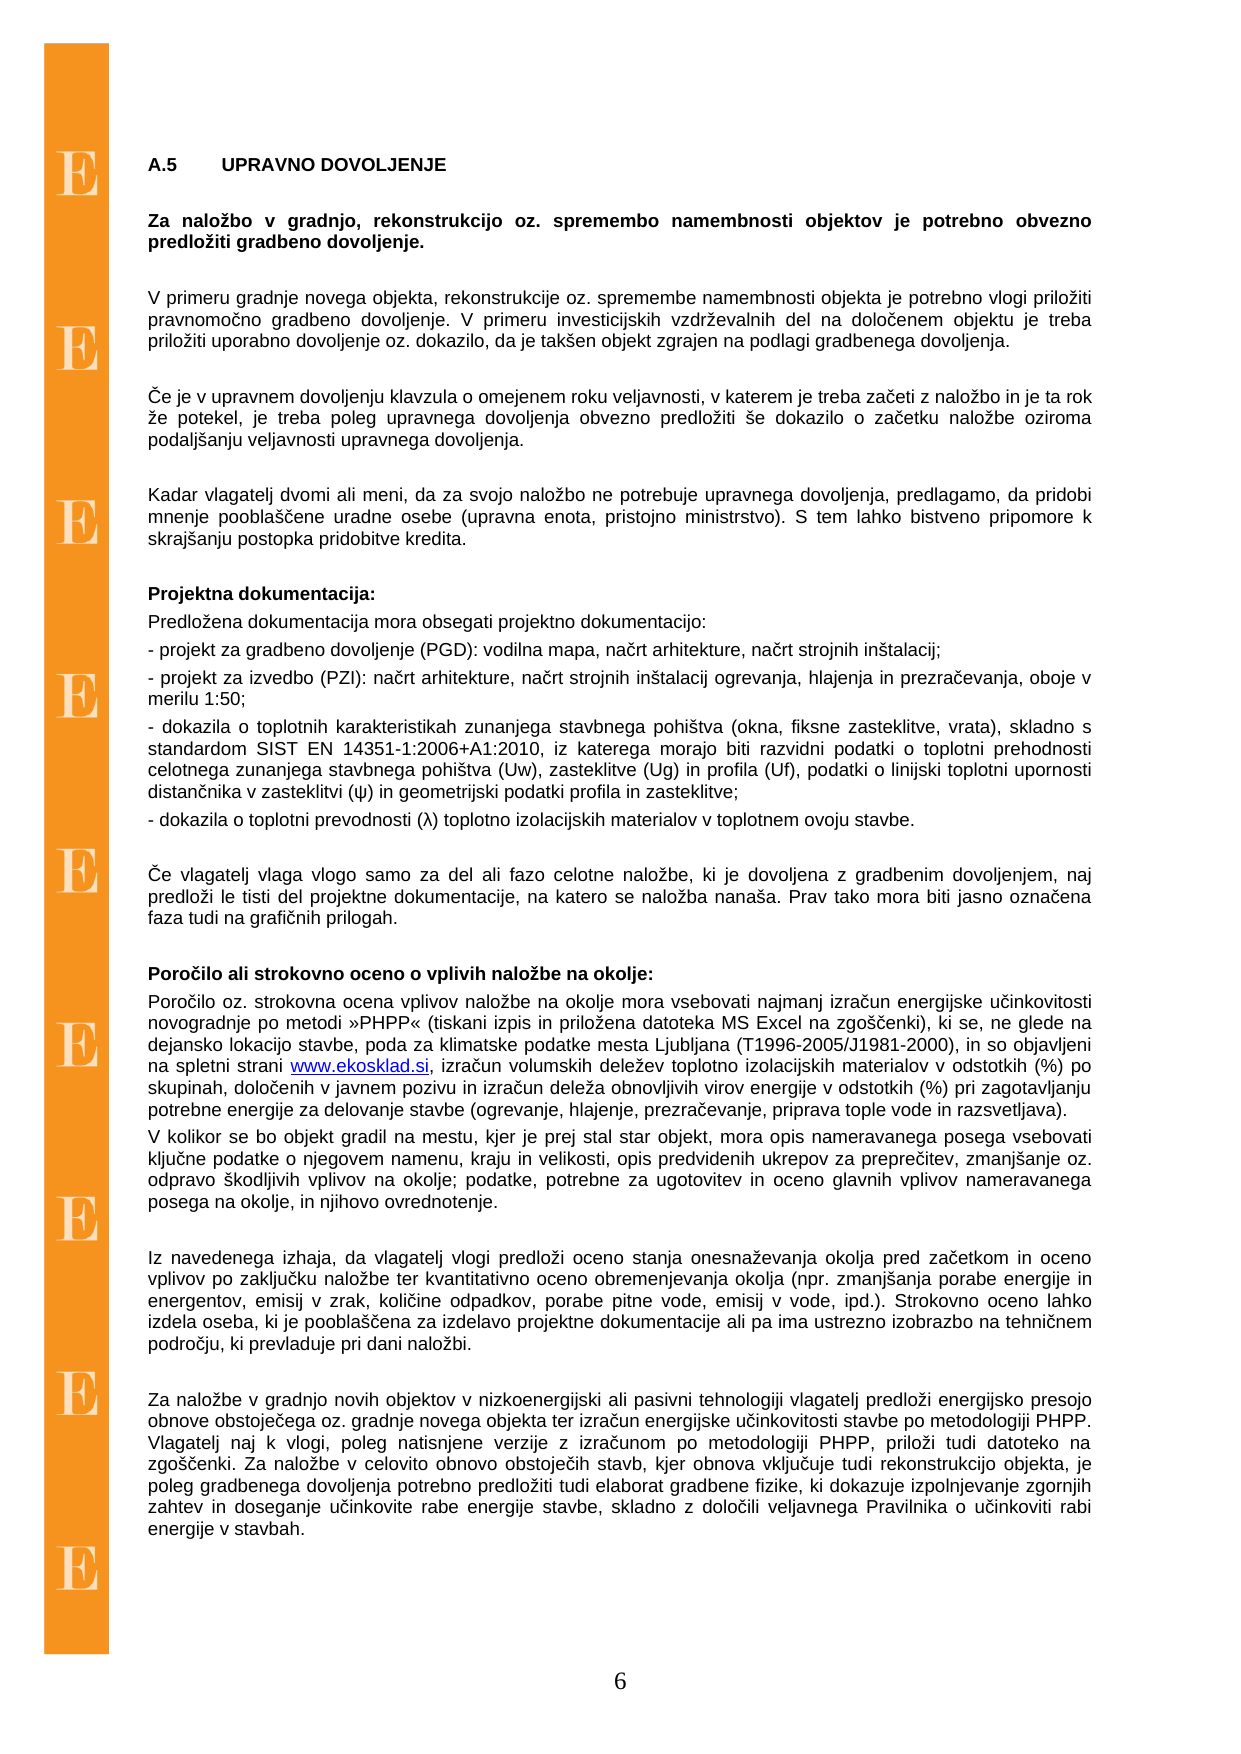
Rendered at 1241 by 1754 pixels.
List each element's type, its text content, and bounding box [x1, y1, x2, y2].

text Predložena dokumentacija mora obsegati projektno dokumentacijo: [148, 611, 1092, 632]
text Poročilo ali strokovno oceno o vplivih naložbe na okolje: [148, 963, 1092, 984]
text V primeru gradnje novega objekta, rekonstrukcije oz. spremembe namembnosti objekta je potrebno vlogi priložiti pravnomočno gradbeno dovoljenje. V primeru investicijskih vzdrževalnih del na določenem objektu je treba priložiti uporabno dovoljenje oz. dokazilo, da je takšen objekt zgrajen na podlagi gradbenega dovoljenja. [148, 287, 1092, 351]
text Iz navedenega izhaja, da vlagatelj vlogi predloži oceno stanja onesnaževanja okolja pred začetkom in oceno vplivov po zaključku naložbe ter kvantitativno oceno obremenjevanja okolja (npr. zmanjšanja porabe energije in energentov, emisij v zrak, količine odpadkov, porabe pitne vode, emisij v vode, ipd.). Strokovno oceno lahko izdela oseba, ki je pooblaščena za izdelavo projektne dokumentacije ali pa ima ustrezno izobrazbo na tehničnem področju, ki prevladuje pri dani naložbi. [148, 1246, 1092, 1354]
text Poročilo oz. strokovna ocena vplivov naložbe na okolje mora vsebovati najmanj izračun energijske učinkovitosti novogradnje po metodi »PHPP« (tiskani izpis in priložena datoteka MS Excel na zgoščenki), ki se, ne glede na dejansko lokacijo stavbe, poda za klimatske podatke mesta Ljubljana (T1996-2005/J1981-2000), in so objavljeni na spletni strani www.ekosklad.si, izračun volumskih deležev toplotno izolacijskih materialov v odstotkih (%) po skupinah, določenih v javnem pozivu in izračun deleža obnovljivih virov energije v odstotkih (%) pri zagotavljanju potrebne energije za delovanje stavbe (ogrevanje, hlajenje, prezračevanje, priprava tople vode in razsvetljava). [148, 991, 1092, 1120]
text Za naložbe v gradnjo novih objektov v nizkoenergijski ali pasivni tehnologiji vlagatelj predloži energijsko presojo obnove obstoječega oz. gradnje novega objekta ter izračun energijske učinkovitosti stavbe po metodologiji PHPP. Vlagatelj naj k vlogi, poleg natisnjene verzije z izračunom po metodologiji PHPP, priloži tudi datoteko na zgoščenki. Za naložbe v celovito obnovo obstoječih stavb, kjer obnova vključuje tudi rekonstrukcijo objekta, je poleg gradbenega dovoljenja potrebno predložiti tudi elaborat gradbene fizike, ki dokazuje izpolnjevanje zgornjih zahtev in doseganje učinkovite rabe energije stavbe, skladno z določili veljavnega Pravilnika o učinkoviti rabi energije v stavbah. [148, 1388, 1092, 1539]
text A.5 UPRAVNO DOVOLJENJE [148, 154, 1092, 176]
text - projekt za izvedbo (PZI): načrt arhitekture, načrt strojnih inštalacij ogrevanja, hlajenja in prezračevanja, oboje v merilu 1:50; [148, 666, 1092, 709]
text Če je v upravnem dovoljenju klavzula o omejenem roku veljavnosti, v katerem je treba začeti z naložbo in je ta rok že potekel, je treba poleg upravnega dovoljenja obvezno predložiti še dokazilo o začetku naložbe oziroma podaljšanju veljavnosti upravnega dovoljenja. [148, 386, 1092, 450]
text Če vlagatelj vlaga vlogo samo za del ali fazo celotne naložbe, ki je dovoljena z gradbenim dovoljenjem, naj predloži le tisti del projektne dokumentacije, na katero se naložba nanaša. Prav tako mora biti jasno označena faza tudi na grafičnih prilogah. [148, 864, 1092, 929]
text V kolikor se bo objekt gradil na mestu, kjer je prej stal star objekt, mora opis nameravanega posega vsebovati ključne podatke o njegovem namenu, kraju in velikosti, opis predvidenih ukrepov za preprečitev, zmanjšanje oz. odpravo škodljivih vplivov na okolje; podatke, potrebne za ugotovitev in oceno glavnih vplivov nameravanega posega na okolje, in njihovo ovrednotenje. [148, 1126, 1092, 1212]
text - dokazila o toplotni prevodnosti (λ) toplotno izolacijskih materialov v toplotnem ovoju stavbe. [148, 808, 1092, 830]
text Projektna dokumentacija: [148, 583, 1092, 604]
text Za naložbo v gradnjo, rekonstrukcijo oz. spremembo namembnosti objektov je potrebno obvezno predložiti gradbeno dovoljenje. [148, 209, 1092, 253]
text - dokazila o toplotnih karakteristikah zunanjega stavbnega pohištva (okna, fiksne zasteklitve, vrata), skladno s standardom SIST EN 14351-1:2006+A1:2010, iz katerega morajo biti razvidni podatki o toplotni prehodnosti celotnega zunanjega stavbnega pohištva (Uw), zasteklitve (Ug) in profila (Uf), podatki o linijski toplotni upornosti distančnika v zasteklitvi (ψ) in geometrijski podatki profila in zasteklitve; [148, 716, 1092, 802]
picture [0, 0, 109, 1685]
text - projekt za gradbeno dovoljenje (PGD): vodilna mapa, načrt arhitekture, načrt strojnih inštalacij; [148, 639, 1092, 660]
text Kadar vlagatelj dvomi ali meni, da za svojo naložbo ne potrebuje upravnega dovoljenja, predlagamo, da pridobi mnenje pooblaščene uradne osebe (upravna enota, pristojno ministrstvo). S tem lahko bistveno pripomore k skrajšanju postopka pridobitve kredita. [148, 484, 1092, 549]
